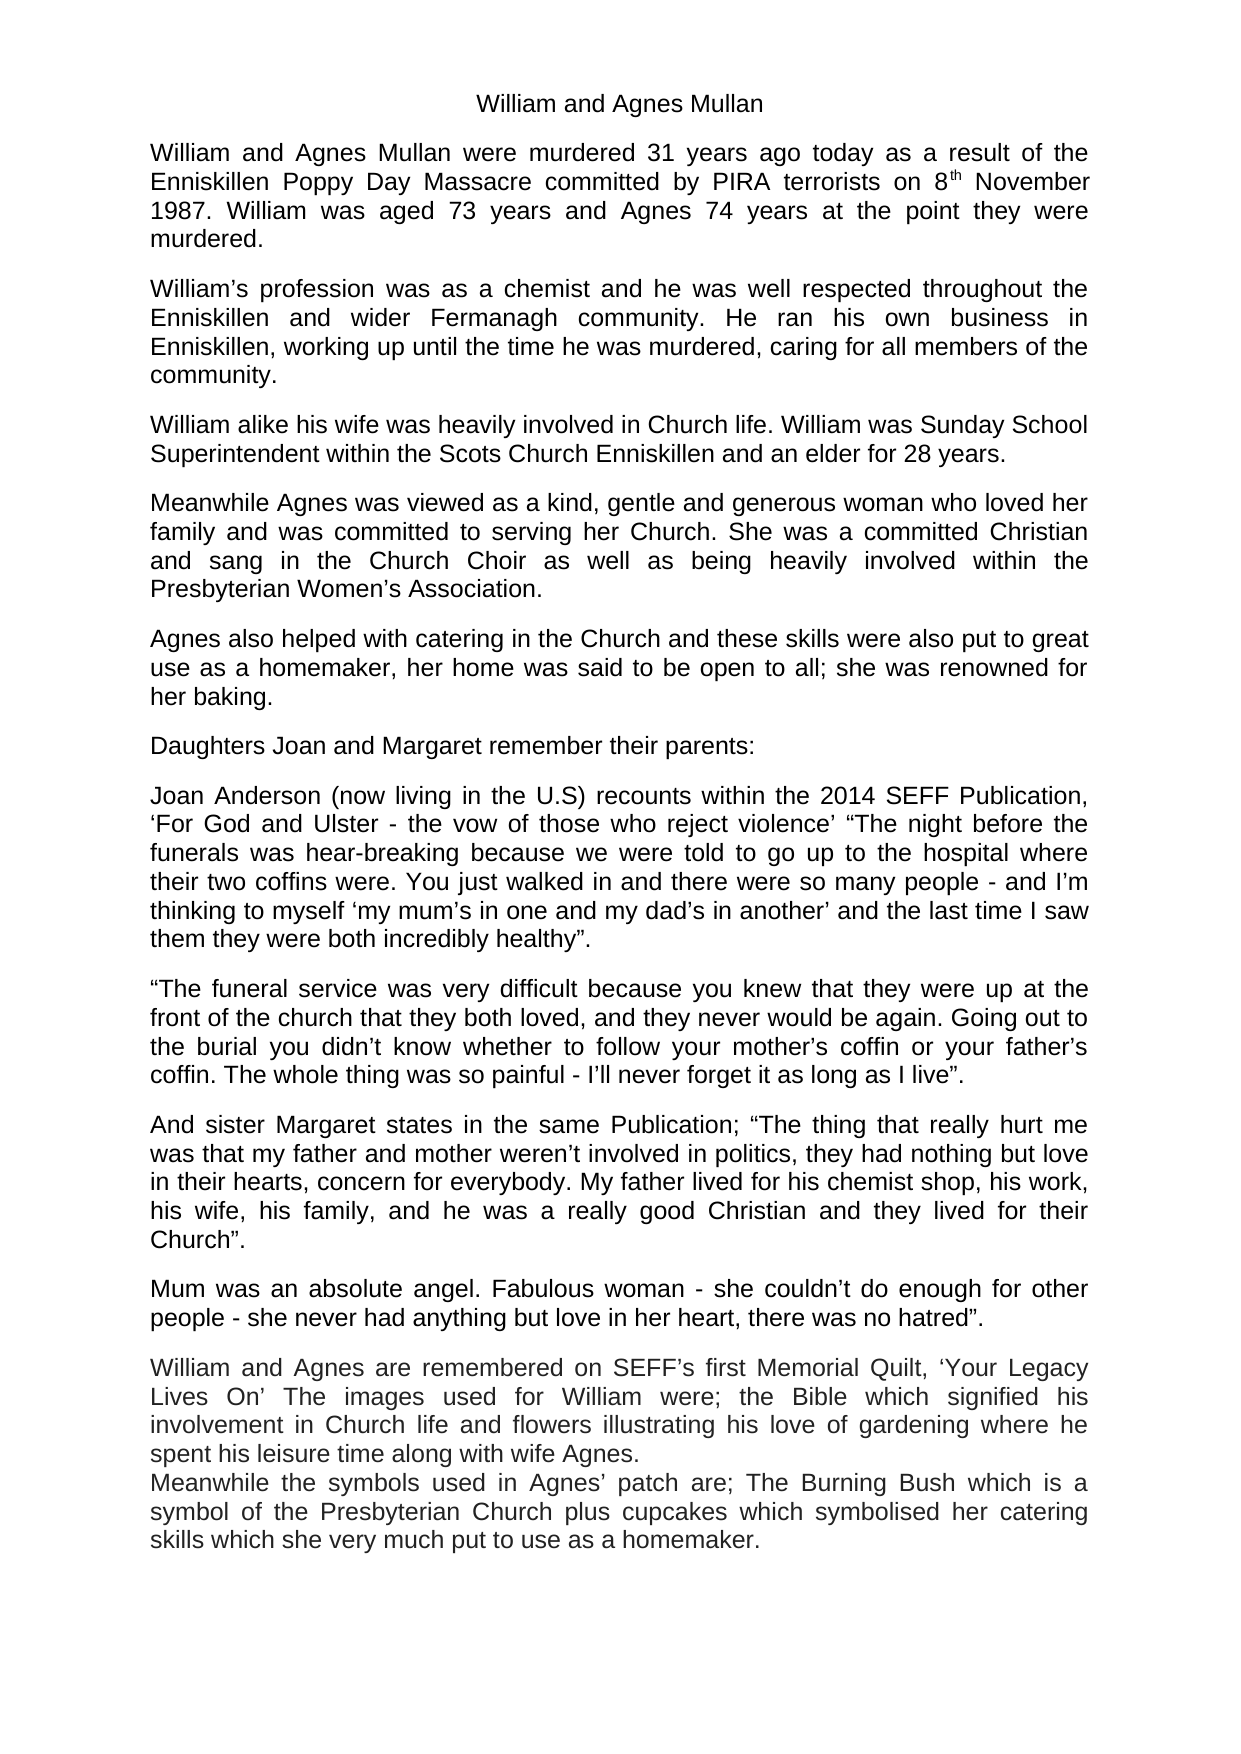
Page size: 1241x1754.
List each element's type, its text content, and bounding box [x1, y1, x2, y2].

text And sister Margaret states in the same Publication; “The thing that really hurt me was that my father and mother weren’t involved in politics, they had nothing but love in their hearts, concern for everybody. My father lived for his chemist shop, his work, his wife, his family, and he was a really good Christian and they lived for their Church”. [150, 1110, 1090, 1254]
text William alike his wife was heavily involved in Church life. William was Sunday School Superintendent within the Scots Church Enniskillen and an elder for 28 years. [150, 410, 1090, 467]
text William and Agnes Mullan were murdered 31 years ago today as a result of the Enniskillen Poppy Day Massacre committed by PIRA terrorists on 8th November 1987. William was aged 73 years and Agnes 74 years at the point they were murdered. [150, 138, 1090, 253]
text Daughters Joan and Margaret remember their parents: [150, 731, 1090, 760]
text Meanwhile Agnes was viewed as a kind, gentle and generous woman who loved her family and was committed to serving her Church. She was a committed Christian and sang in the Church Choir as well as being heavily involved within the Presbyterian Women’s Association. [150, 488, 1090, 603]
text William’s profession was as a chemist and he was well respected throughout the Enniskillen and wider Fermanagh community. He ran his own business in Enniskillen, working up until the time he was murdered, caring for all members of the community. [150, 274, 1090, 389]
text Joan Anderson (now living in the U.S) recounts within the 2014 SEFF Publication, ‘For God and Ulster - the vow of those who reject violence’ “The night before the funerals was hear-breaking because we were told to go up to the hospital where their two coffins were. You just walked in and there were so many people - and I’m thinking to myself ‘my mum’s in one and my dad’s in another’ and the last time I saw them they were both incredibly healthy”. [150, 781, 1090, 953]
text William and Agnes Mullan [150, 89, 1090, 117]
text Agnes also helped with catering in the Church and these skills were also put to great use as a homemaker, her home was said to be open to all; she was renowned for her baking. [150, 624, 1090, 710]
text Mum was an absolute angel. Fabulous woman - she couldn’t do enough for other people - she never had anything but love in her heart, there was no hatred”. [150, 1274, 1090, 1332]
text “The funeral service was very difficult because you knew that they were up at the front of the church that they both loved, and they never would be again. Going out to the burial you didn’t know whether to follow your mother’s coffin or your father’s coffin. The whole thing was so painful - I’ll never forget it as long as I live”. [150, 974, 1090, 1089]
text Meanwhile the symbols used in Agnes’ patch are; The Burning Bush which is a symbol of the Presbyterian Church plus cupcakes which symbolised her catering skills which she very much put to use as a homemaker. [150, 1468, 1090, 1554]
text William and Agnes are remembered on SEFF’s first Memorial Quilt, ‘Your Legacy Lives On’ The images used for William were; the Bible which signified his involvement in Church life and flowers illustrating his love of gardening where he spent his leisure time along with wife Agnes. [150, 1353, 1090, 1468]
